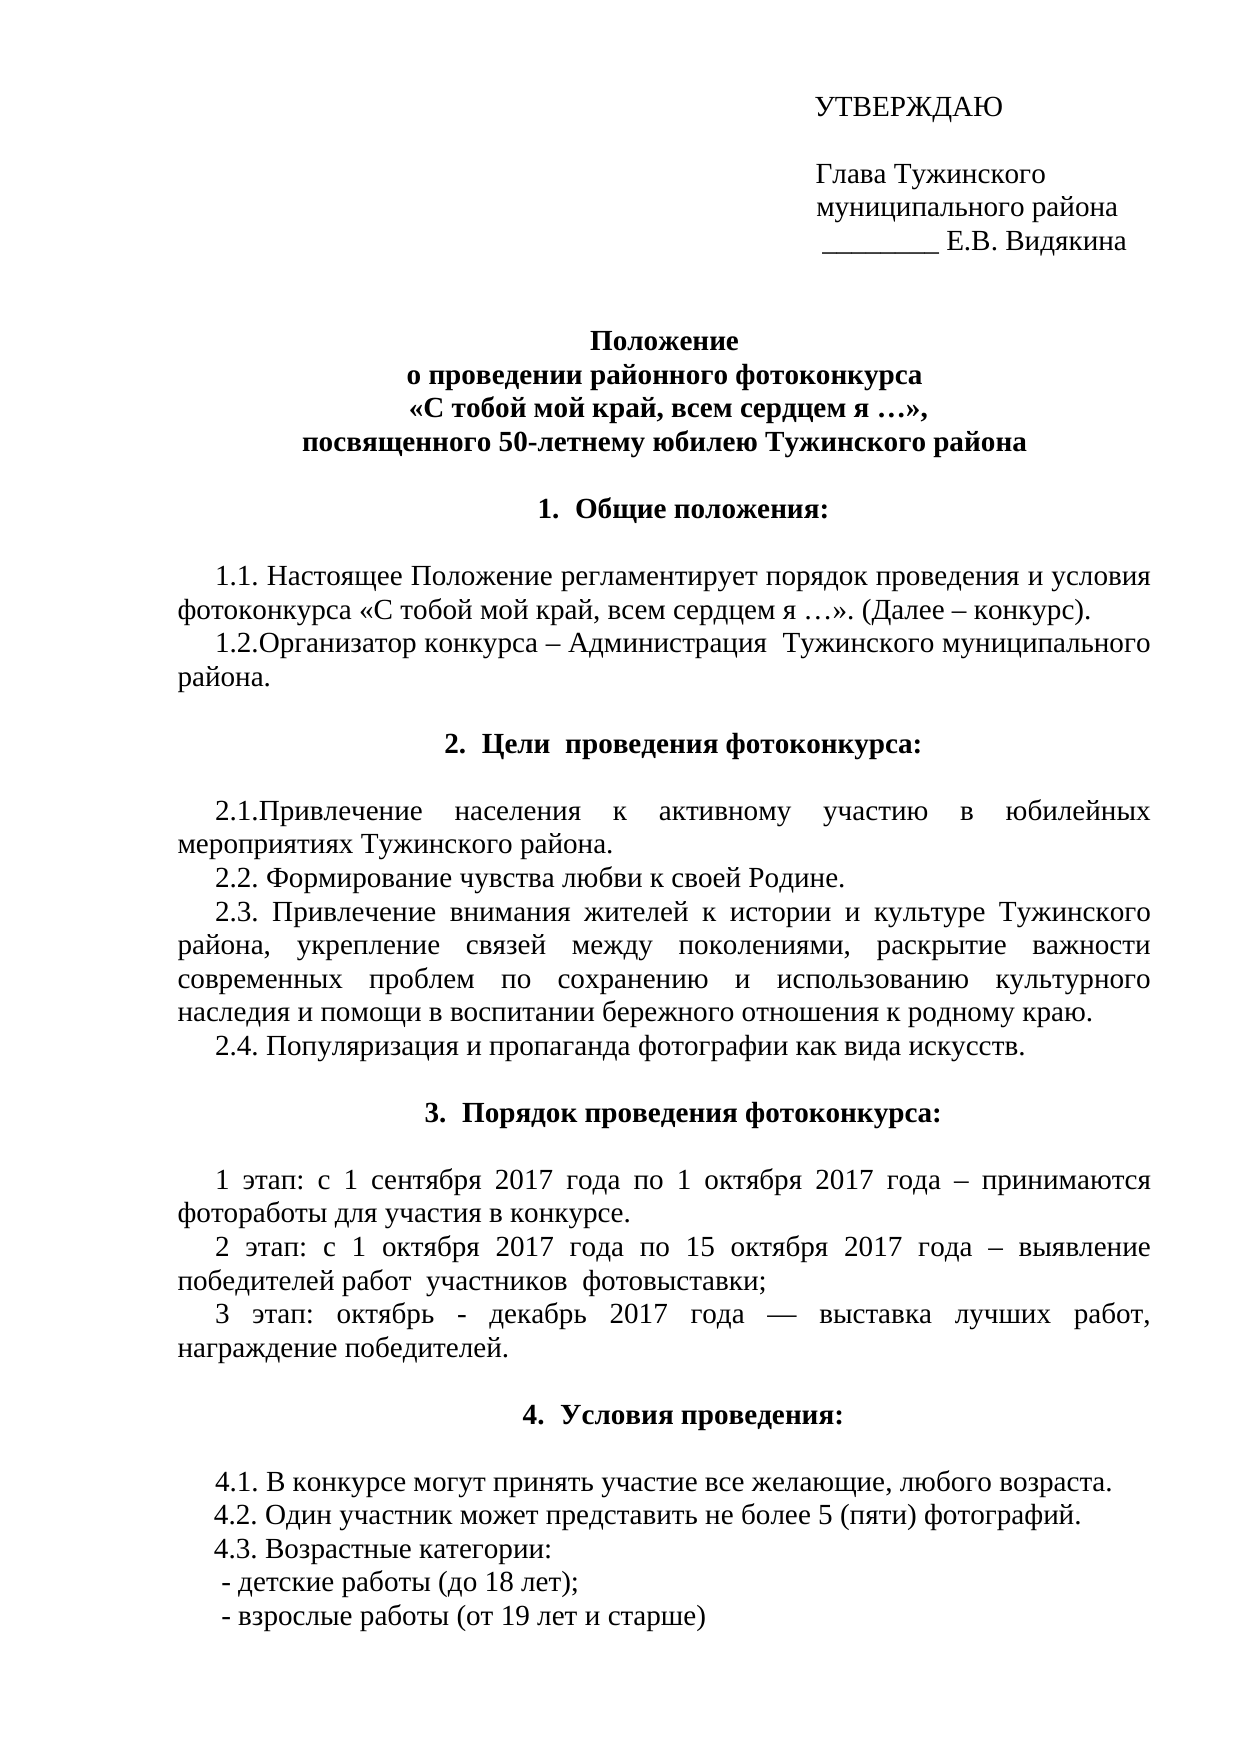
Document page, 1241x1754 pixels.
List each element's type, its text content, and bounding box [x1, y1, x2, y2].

list Цели проведения фотоконкурса: [215, 726, 1152, 759]
text посвященного 50-летнему юбилею Тужинского района [177, 424, 1152, 458]
text о проведении районного фотоконкурса [177, 357, 1152, 391]
text 2 этап: с 1 октября 2017 года по 15 октября 2017 года – выявление победителей работ участников фотовыставки; [177, 1229, 1152, 1296]
text 2.2. Формирование чувства любви к своей Родине. [177, 860, 1152, 894]
text «С тобой мой край, всем сердцем я …», [177, 391, 1152, 424]
text 3 этап: октябрь - декабрь 2017 года — выставка лучших работ, награждение победителей. [177, 1296, 1152, 1363]
text 4.2. Один участник может представить не более 5 (пяти) фотографий. [177, 1497, 1152, 1531]
text 1 этап: с 1 сентября 2017 года по 1 октября 2017 года – принимаются фотоработы для участия в конкурсе. [177, 1162, 1152, 1229]
text 2.1.Привлечение населения к активному участию в юбилейных мероприятиях Тужинского района. [177, 793, 1152, 860]
text Положение [177, 323, 1152, 357]
text муниципального района [177, 189, 1152, 223]
text УТВЕРЖДАЮ [177, 89, 1152, 122]
text 4.1. В конкурсе могут принять участие все желающие, любого возраста. [177, 1464, 1152, 1497]
list Общие положения: [215, 491, 1152, 525]
list Условия проведения: [215, 1397, 1152, 1430]
text 4.3. Возрастные категории: [177, 1531, 1152, 1564]
text 1.2.Организатор конкурса – Администрация Тужинского муниципального района. [177, 625, 1152, 692]
text - детские работы (до 18 лет); [177, 1564, 1152, 1598]
text Глава Тужинского [177, 156, 1152, 189]
text 2.4. Популяризация и пропаганда фотографии как вида искусств. [177, 1028, 1152, 1061]
text - взрослые работы (от 19 лет и старше) [177, 1598, 1152, 1632]
text 1.1. Настоящее Положение регламентирует порядок проведения и условия фотоконкурса «С тобой мой край, всем сердцем я …». (Далее – конкурс). [177, 558, 1152, 625]
text ________ Е.В. Видякина [177, 223, 1152, 256]
list Порядок проведения фотоконкурса: [215, 1095, 1152, 1128]
text 2.3. Привлечение внимания жителей к истории и культуре Тужинского района, укрепление связей между поколениями, раскрытие важности современных проблем по сохранению и использованию культурного наследия и помощи в воспитании бережного отношения к родному краю. [177, 894, 1152, 1028]
